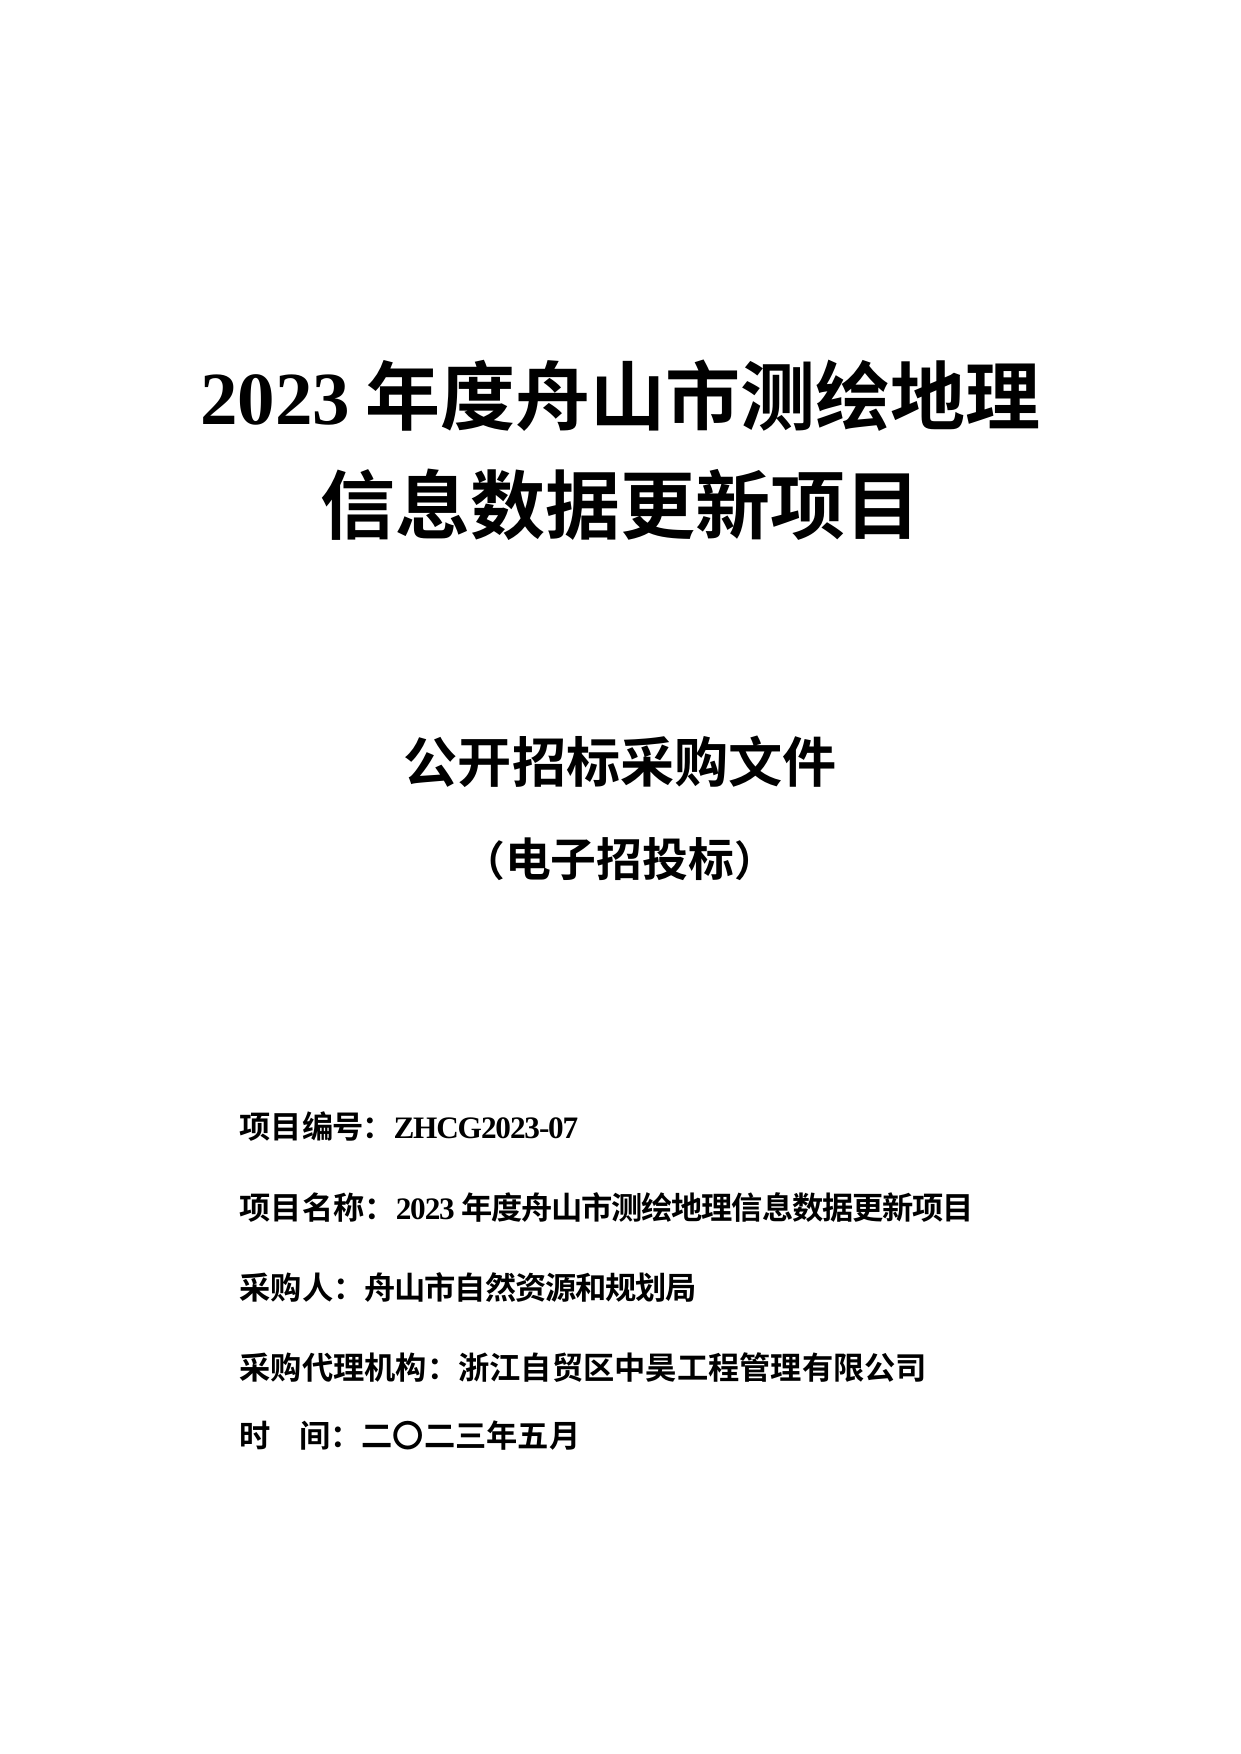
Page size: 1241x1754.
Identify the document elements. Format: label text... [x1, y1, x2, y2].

text 公开招标采购文件 [177, 720, 1063, 798]
text 项目编号：ZHCG2023-07 [177, 1103, 1063, 1148]
text 时 间：二〇二三年五月 [177, 1411, 1063, 1457]
text 2023年度舟山市测绘地理信息数据更新项目 [177, 338, 1063, 555]
text 采购代理机构：浙江自贸区中昊工程管理有限公司 [177, 1343, 1063, 1389]
text （电子招投标） [177, 823, 1063, 890]
text 项目名称：2023年度舟山市测绘地理信息数据更新项目 [239, 1183, 1063, 1228]
text 采购人：舟山市自然资源和规划局 [177, 1263, 1063, 1308]
